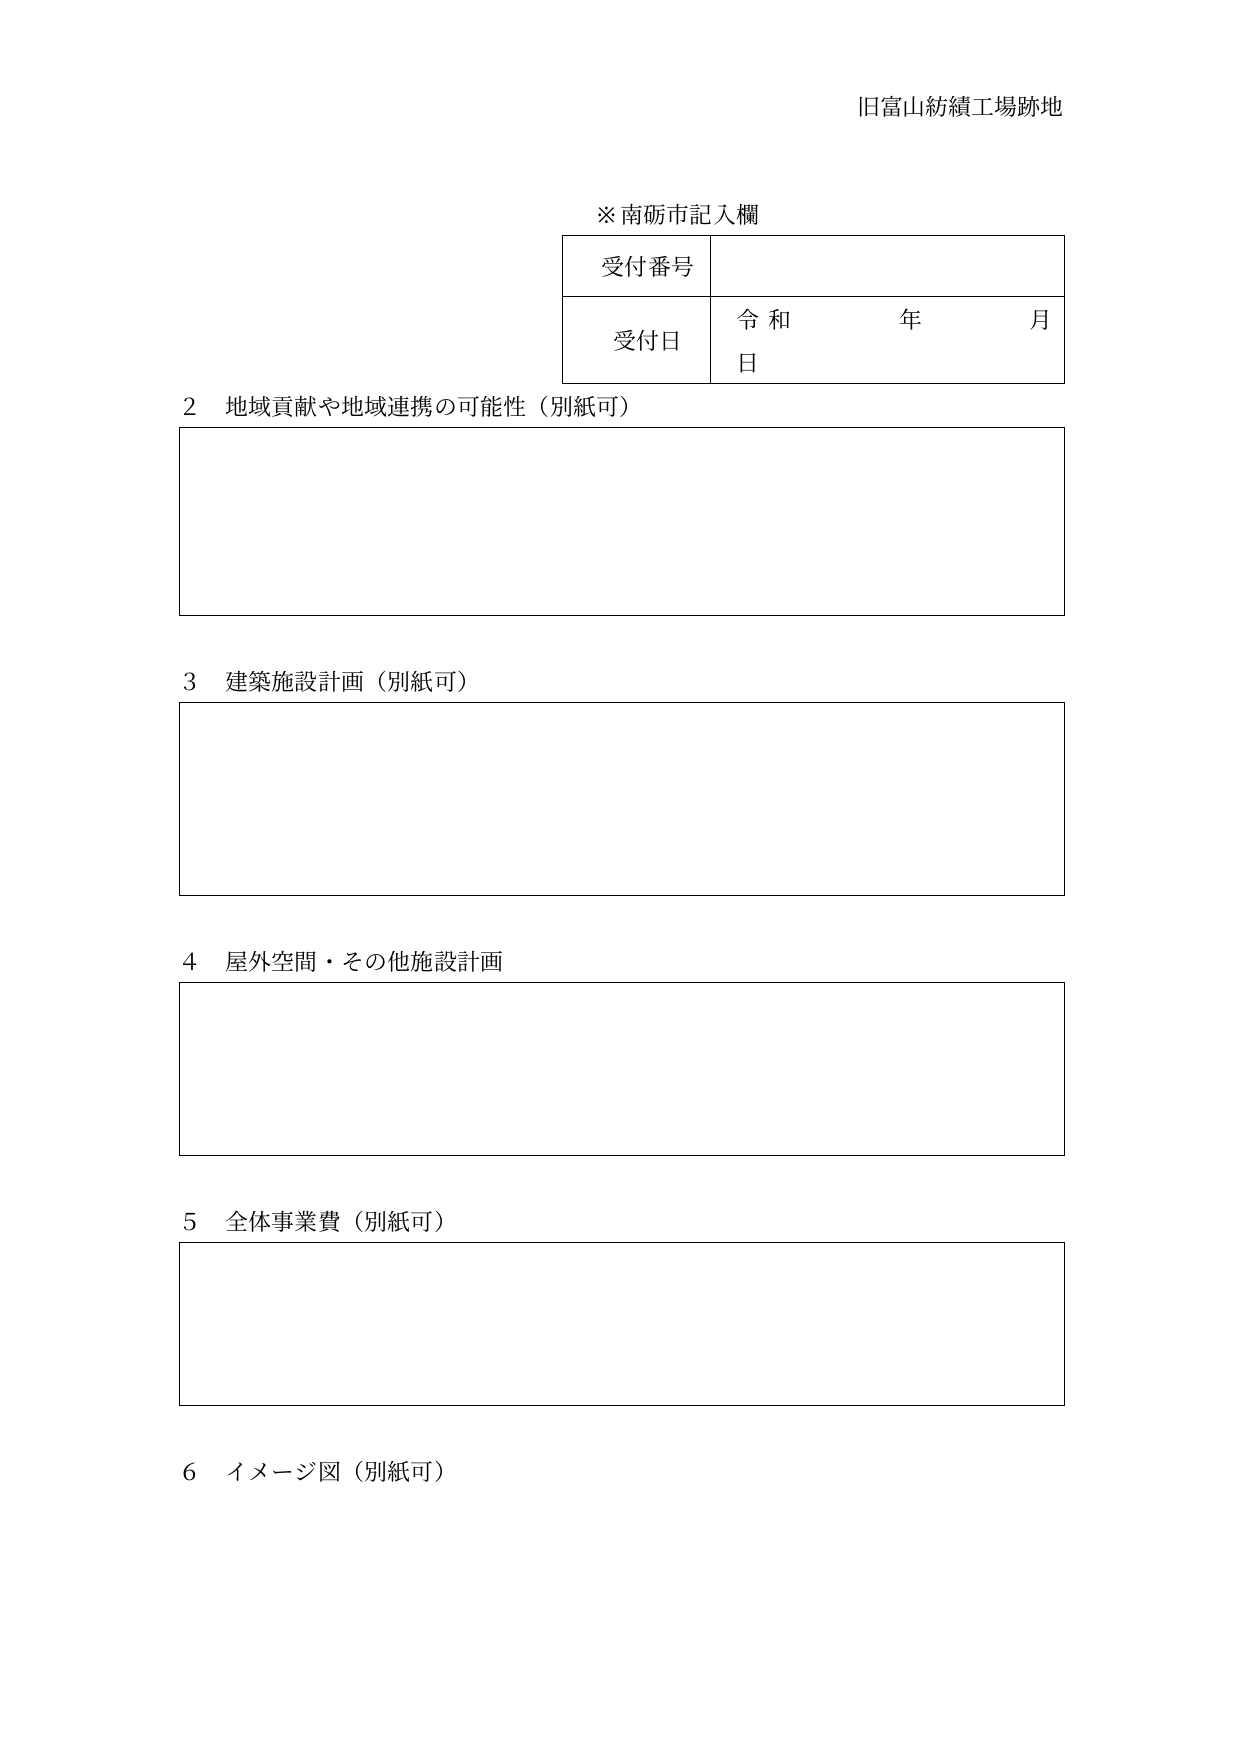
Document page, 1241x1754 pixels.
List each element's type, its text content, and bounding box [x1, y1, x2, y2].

text ５ 全体事業費（別紙可） [179, 1199, 1061, 1242]
table_header [711, 236, 1064, 296]
text ４ 屋外空間・その他施設計画 [179, 939, 1061, 982]
text ２ 地域貢献や地域連携の可能性（別紙可） [179, 384, 1061, 427]
table_cell 受付日 [563, 297, 710, 383]
text ３ 建築施設計画（別紙可） [179, 659, 1061, 702]
table_header 受付番号 [563, 236, 710, 296]
table_header [180, 703, 1064, 895]
table_cell 令和 年 月 日 [711, 297, 1064, 383]
table_header [180, 983, 1064, 1155]
table_header [180, 428, 1064, 615]
text ６ イメージ図（別紙可） [179, 1449, 1061, 1492]
table_header [180, 1243, 1064, 1405]
text ※南砺市記入欄 [179, 192, 1061, 235]
